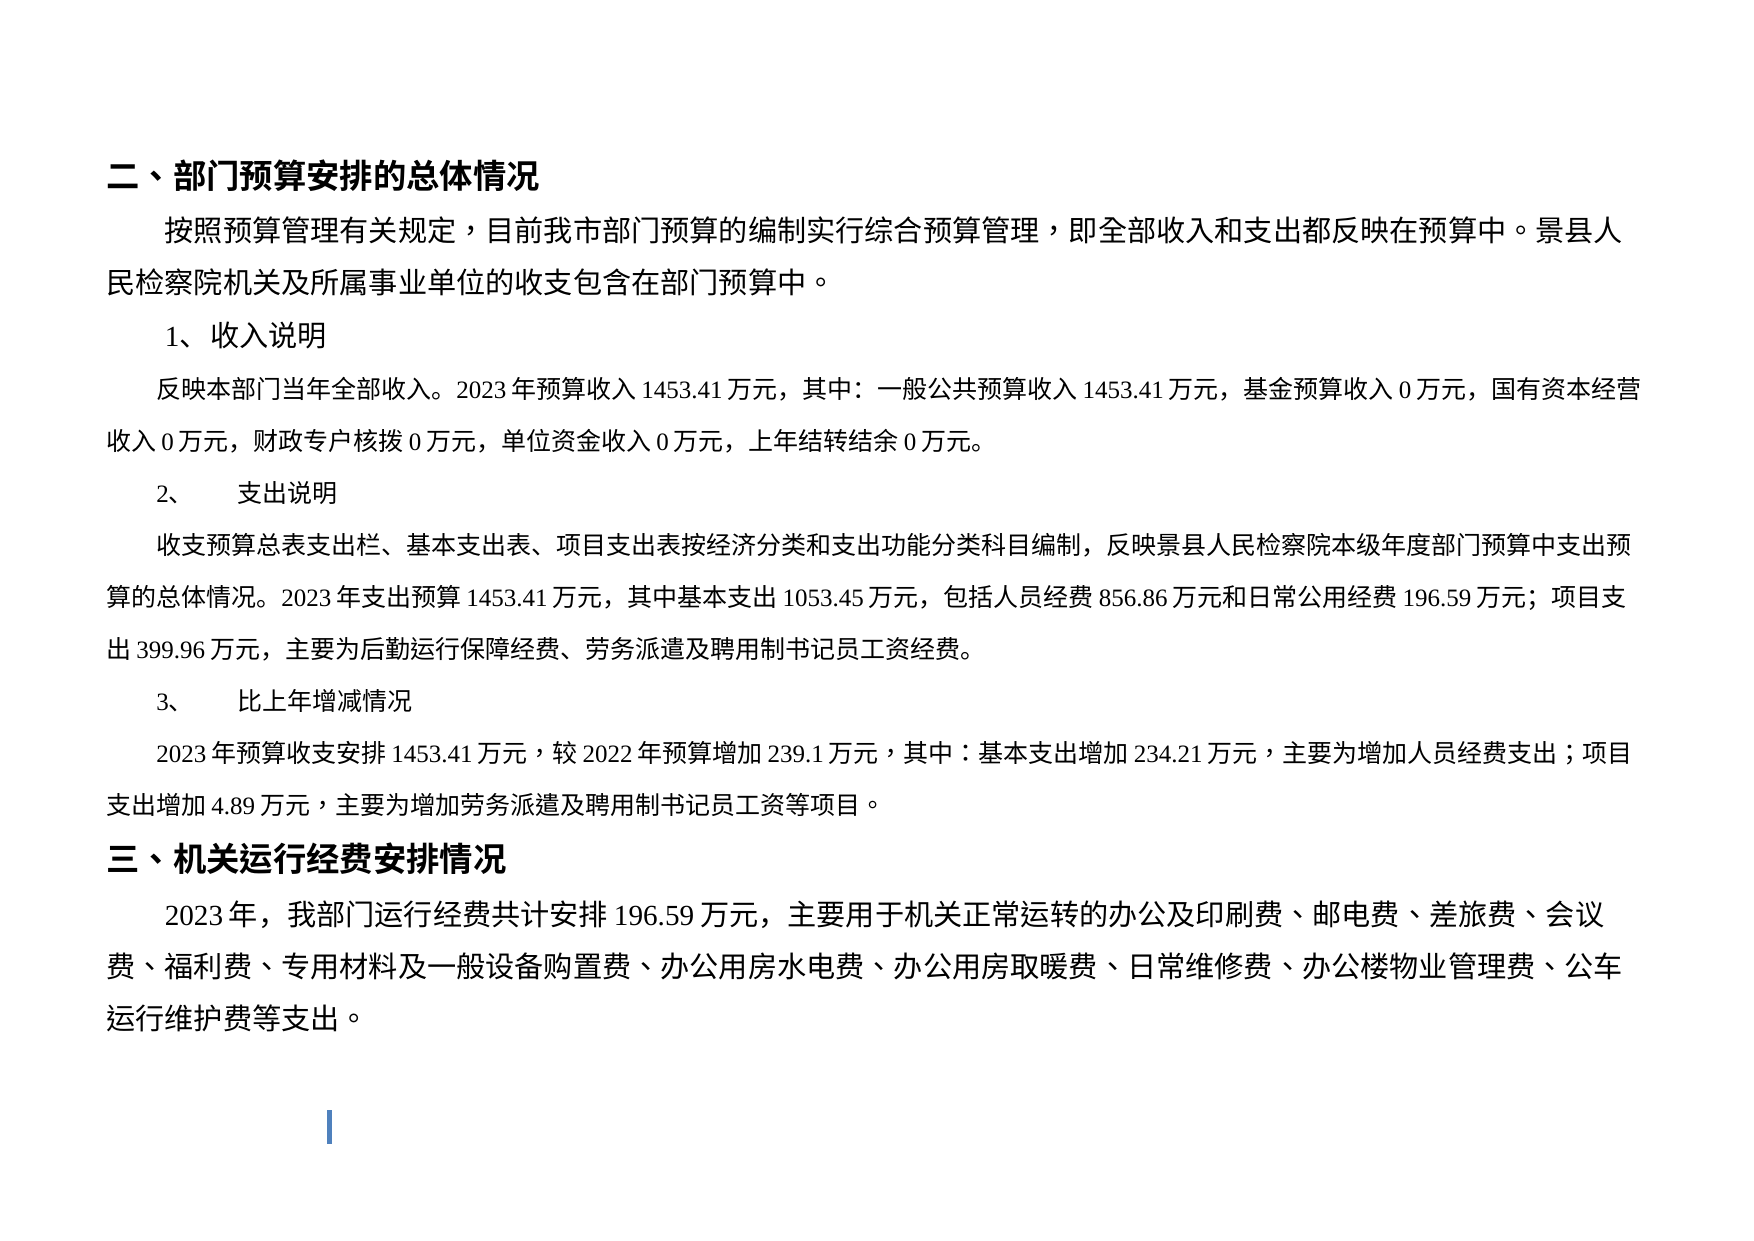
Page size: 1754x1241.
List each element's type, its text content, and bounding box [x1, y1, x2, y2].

text 2023年，我部门运行经费共计安排196.59万元，主要用于机关正常运转的办公及印刷费、邮电费、差旅费、会议费、福利费、专用材料及一般设备购置费、办公用房水电费、办公用房取暖费、日常维修费、办公楼物业管理费、公车运行维护费等支出。 [106, 883, 1648, 1040]
subtitle 三、机关运行经费安排情况 [106, 825, 1648, 883]
text 收支预算总表支出栏、基本支出表、项目支出表按经济分类和支出功能分类科目编制，反映景县人民检察院本级年度部门预算中支出预算的总体情况。2023年支出预算1453.41万元，其中基本支出1053.45万元，包括人员经费856.86万元和日常公用经费196.59万元；项目支出399.96万元，主要为后勤运行保障经费、劳务派遣及聘用制书记员工资经费。 [106, 513, 1648, 669]
subtitle 二、部门预算安排的总体情况 [106, 142, 1648, 200]
text 按照预算管理有关规定，目前我市部门预算的编制实行综合预算管理，即全部收入和支出都反映在预算中。景县人民检察院机关及所属事业单位的收支包含在部门预算中。 [106, 200, 1648, 304]
list 支出说明 [156, 461, 1648, 513]
text 2023年预算收支安排1453.41万元，较2022年预算增加239.1万元，其中：基本支出增加234.21万元，主要为增加人员经费支出；项目支出增加4.89万元，主要为增加劳务派遣及聘用制书记员工资等项目。 [106, 721, 1648, 825]
list 收入说明 [164, 304, 1648, 356]
list 比上年增减情况 [156, 669, 1648, 721]
list 反映本部门当年全部收入。2023年预算收入1453.41万元，其中：一般公共预算收入1453.41万元，基金预算收入0万元，国有资本经营收入0万元，财政专户核拨0万元，单位资金收入0万元，上年结转结余0万元。 [106, 356, 1648, 461]
